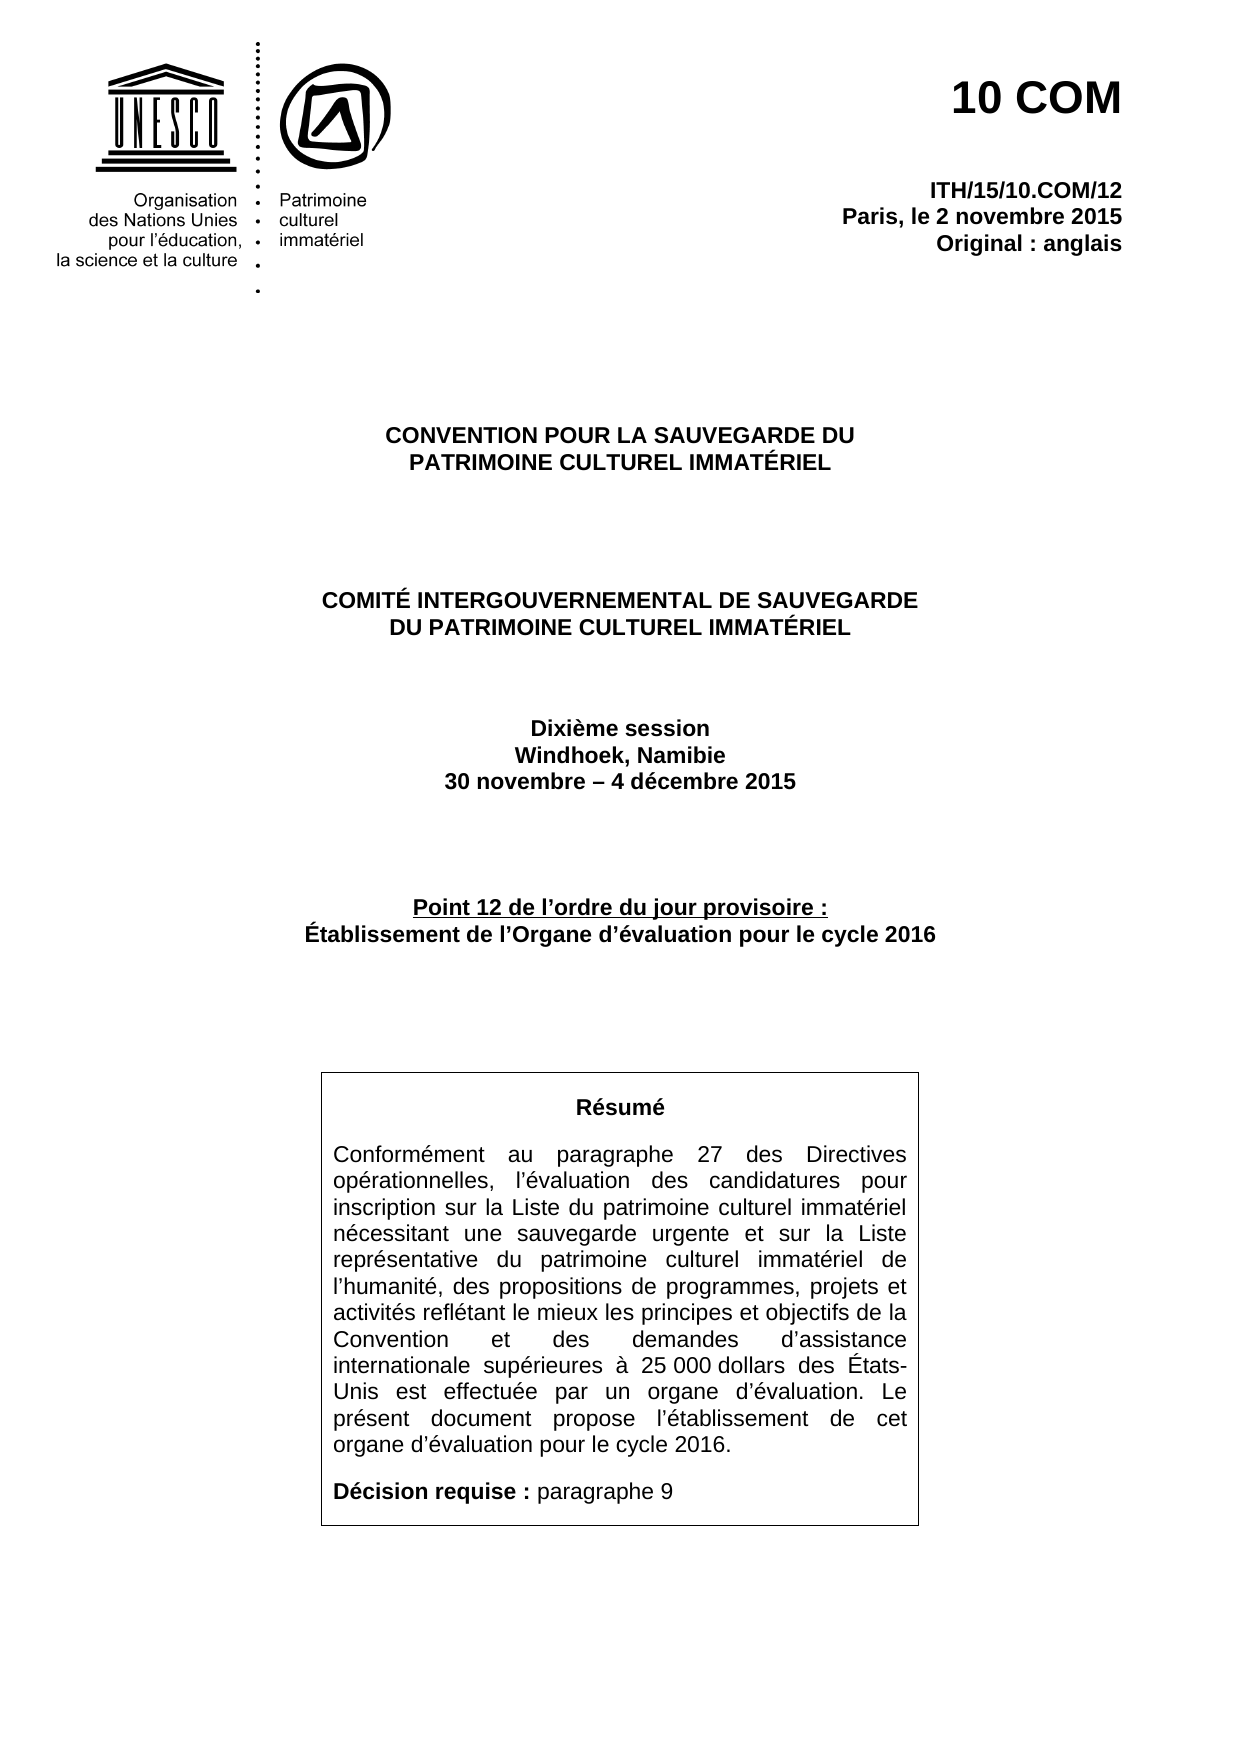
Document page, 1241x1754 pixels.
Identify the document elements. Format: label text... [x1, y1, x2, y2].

text Point 12 de l’ordre du jour provisoire : [118, 894, 1122, 921]
text Établissement de l’Organe d’évaluation pour le cycle 2016 [118, 921, 1122, 947]
text Windhoek, Namibie [118, 742, 1122, 768]
table_header Résumé Conformément au paragraphe 27 des Directives opérationnelles, l’évaluation des candidatures pour inscription sur la Liste du patrimoine culturel immatériel nécessitant une sauvegarde urgente et sur la Liste représentative du patrimoine culturel immatériel de l’humanité, des propositions de programmes, projets et activités reflétant le mieux les principes et objectifs de la Convention et des demandes d’assistance internationale supérieures à 25 000 dollars des États-Unis est effectuée par un organe d’évaluation. Le présent document propose l’établissement de cet organe d’évaluation pour le cycle 2016. Décision requise : paragraphe 9 [322, 1073, 918, 1525]
text Dixième session [118, 715, 1122, 742]
text COMITÉ INTERGOUVERNEMENTAL DE SAUVEGARDE DU PATRIMOINE CULTUREL IMMATÉRIEL [118, 587, 1122, 640]
picture [56, 42, 391, 293]
text 30 novembre – 4 décembre 2015 [118, 768, 1122, 794]
text CONVENTION POUR LA SAUVEGARDE DU PATRIMOINE CULTUREL IMMATÉRIEL [118, 422, 1122, 475]
